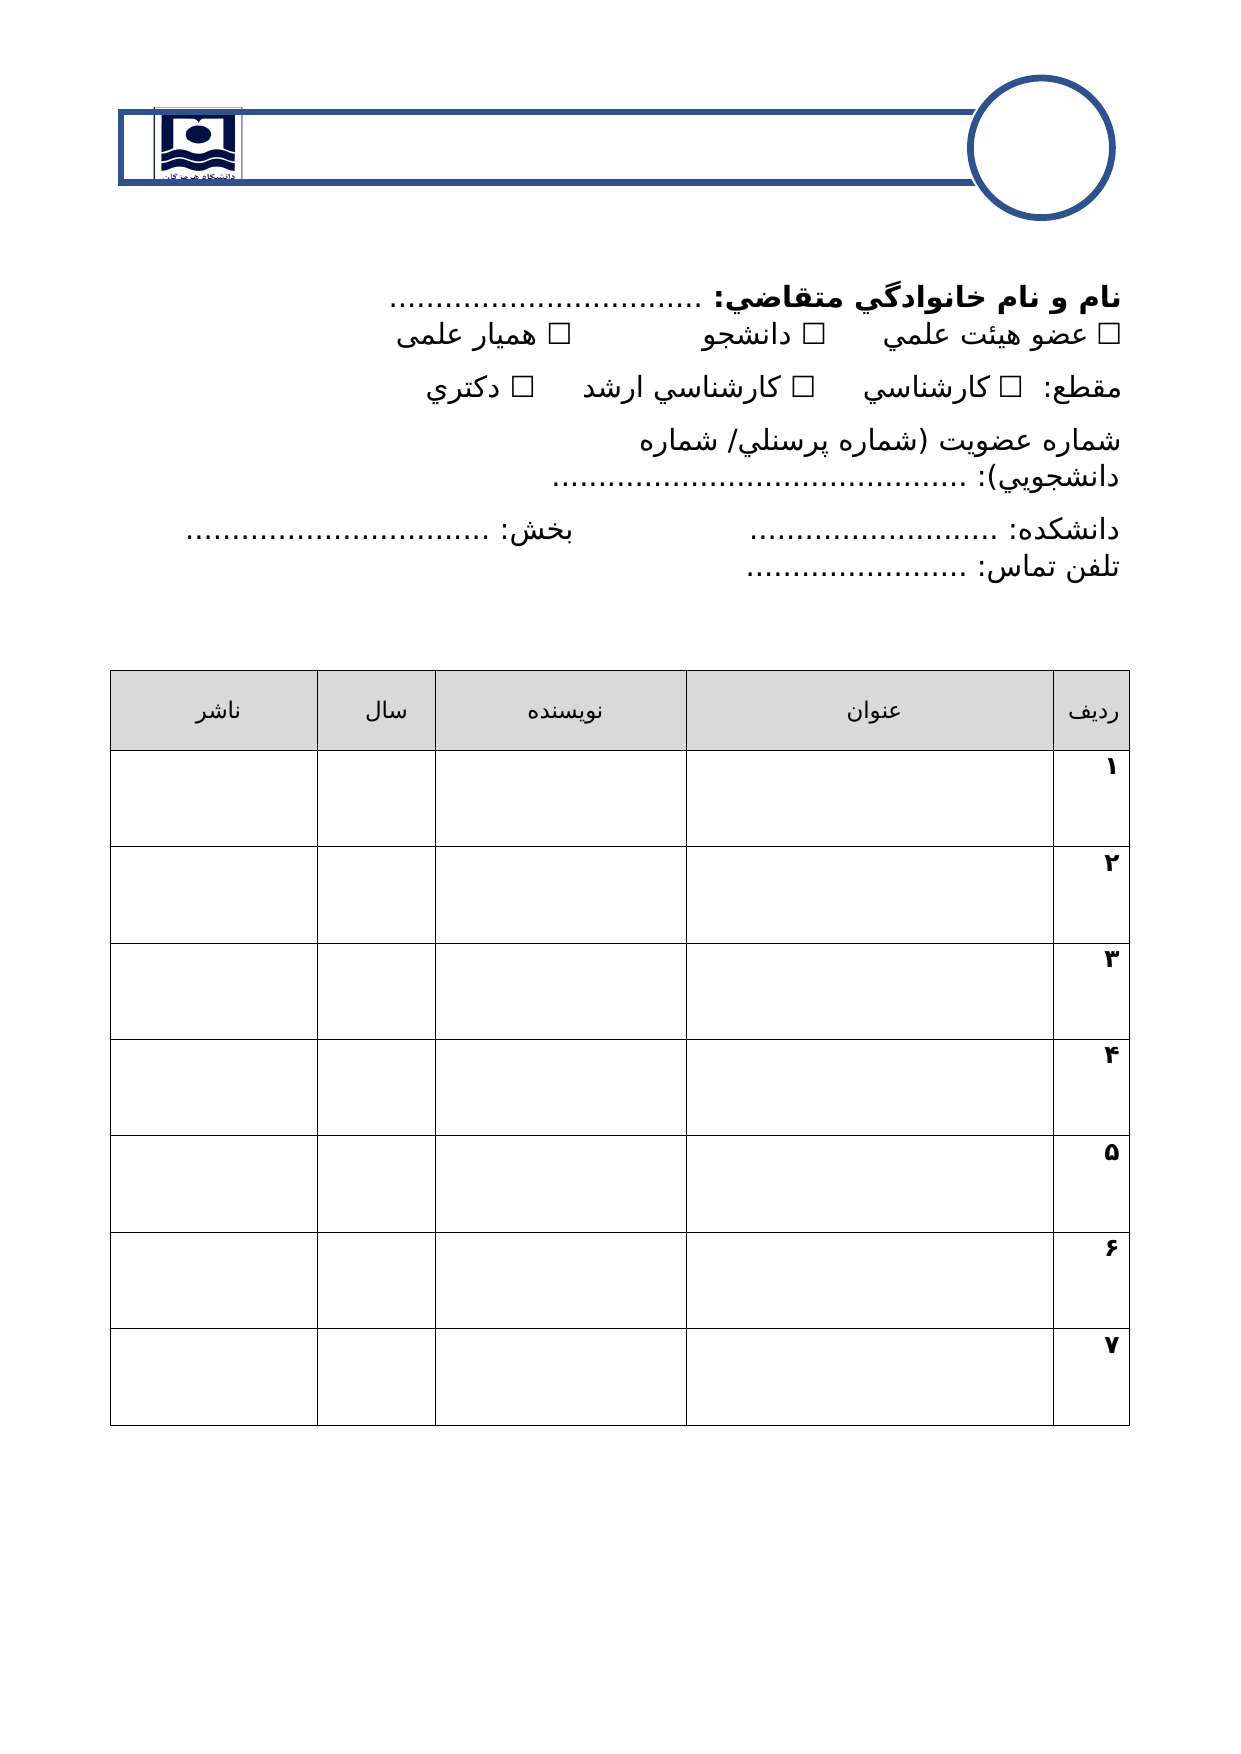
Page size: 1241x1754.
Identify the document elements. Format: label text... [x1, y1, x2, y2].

table_header ردیف [1054, 671, 1129, 750]
table_cell [318, 1136, 435, 1232]
table_cell ۳ [1054, 944, 1129, 1039]
table_cell [436, 1233, 686, 1328]
table_cell ۴ [1054, 1040, 1129, 1135]
table_cell [687, 1329, 1053, 1424]
table_cell [436, 847, 686, 943]
table_cell [436, 1040, 686, 1135]
text مقطع: كارشناسي كارشناسي ارشد دكتري [118, 370, 1122, 404]
table_cell [111, 751, 317, 846]
table_cell [318, 944, 435, 1039]
table_cell [436, 1329, 686, 1424]
table_header عنوان [687, 671, 1053, 750]
table_cell [687, 1233, 1053, 1328]
table_cell ۵ [1054, 1136, 1129, 1232]
table_cell [687, 1136, 1053, 1232]
table_cell [687, 751, 1053, 846]
table_cell [111, 1136, 317, 1232]
table_cell [111, 1040, 317, 1135]
picture [153, 115, 243, 179]
table_cell [687, 944, 1053, 1039]
table_cell [111, 1233, 317, 1328]
table_cell [436, 944, 686, 1039]
table_header ناشر [111, 671, 317, 750]
table_cell [318, 1233, 435, 1328]
table_cell [318, 1329, 435, 1424]
table_cell ۶ [1054, 1233, 1129, 1328]
table_cell [687, 1040, 1053, 1135]
table_cell [318, 847, 435, 943]
table_cell [111, 847, 317, 943]
table_cell [436, 1136, 686, 1232]
table_cell ۱ [1054, 751, 1129, 846]
text شماره عضويت (شماره پرسنلي/ شماره دانشجويي): ............................................. [118, 423, 1122, 493]
table_cell ۷ [1054, 1329, 1129, 1424]
table_cell [111, 1329, 317, 1424]
text نام و نام خانوادگي متقاضي: .................................. [38, 250, 1122, 315]
table_cell [318, 1040, 435, 1135]
table_header نویسنده [436, 671, 686, 750]
table_cell ۲ [1054, 847, 1129, 943]
table_header سال [318, 671, 435, 750]
text عضو هيئت علمي دانشجو همیار علمی [118, 317, 1122, 352]
table_cell [318, 751, 435, 846]
table_cell [687, 847, 1053, 943]
table_cell [111, 944, 317, 1039]
table_cell [436, 751, 686, 846]
text دانشكده: ........................... بخش: ................................. تلفن تماس: ........................ [118, 512, 1122, 583]
